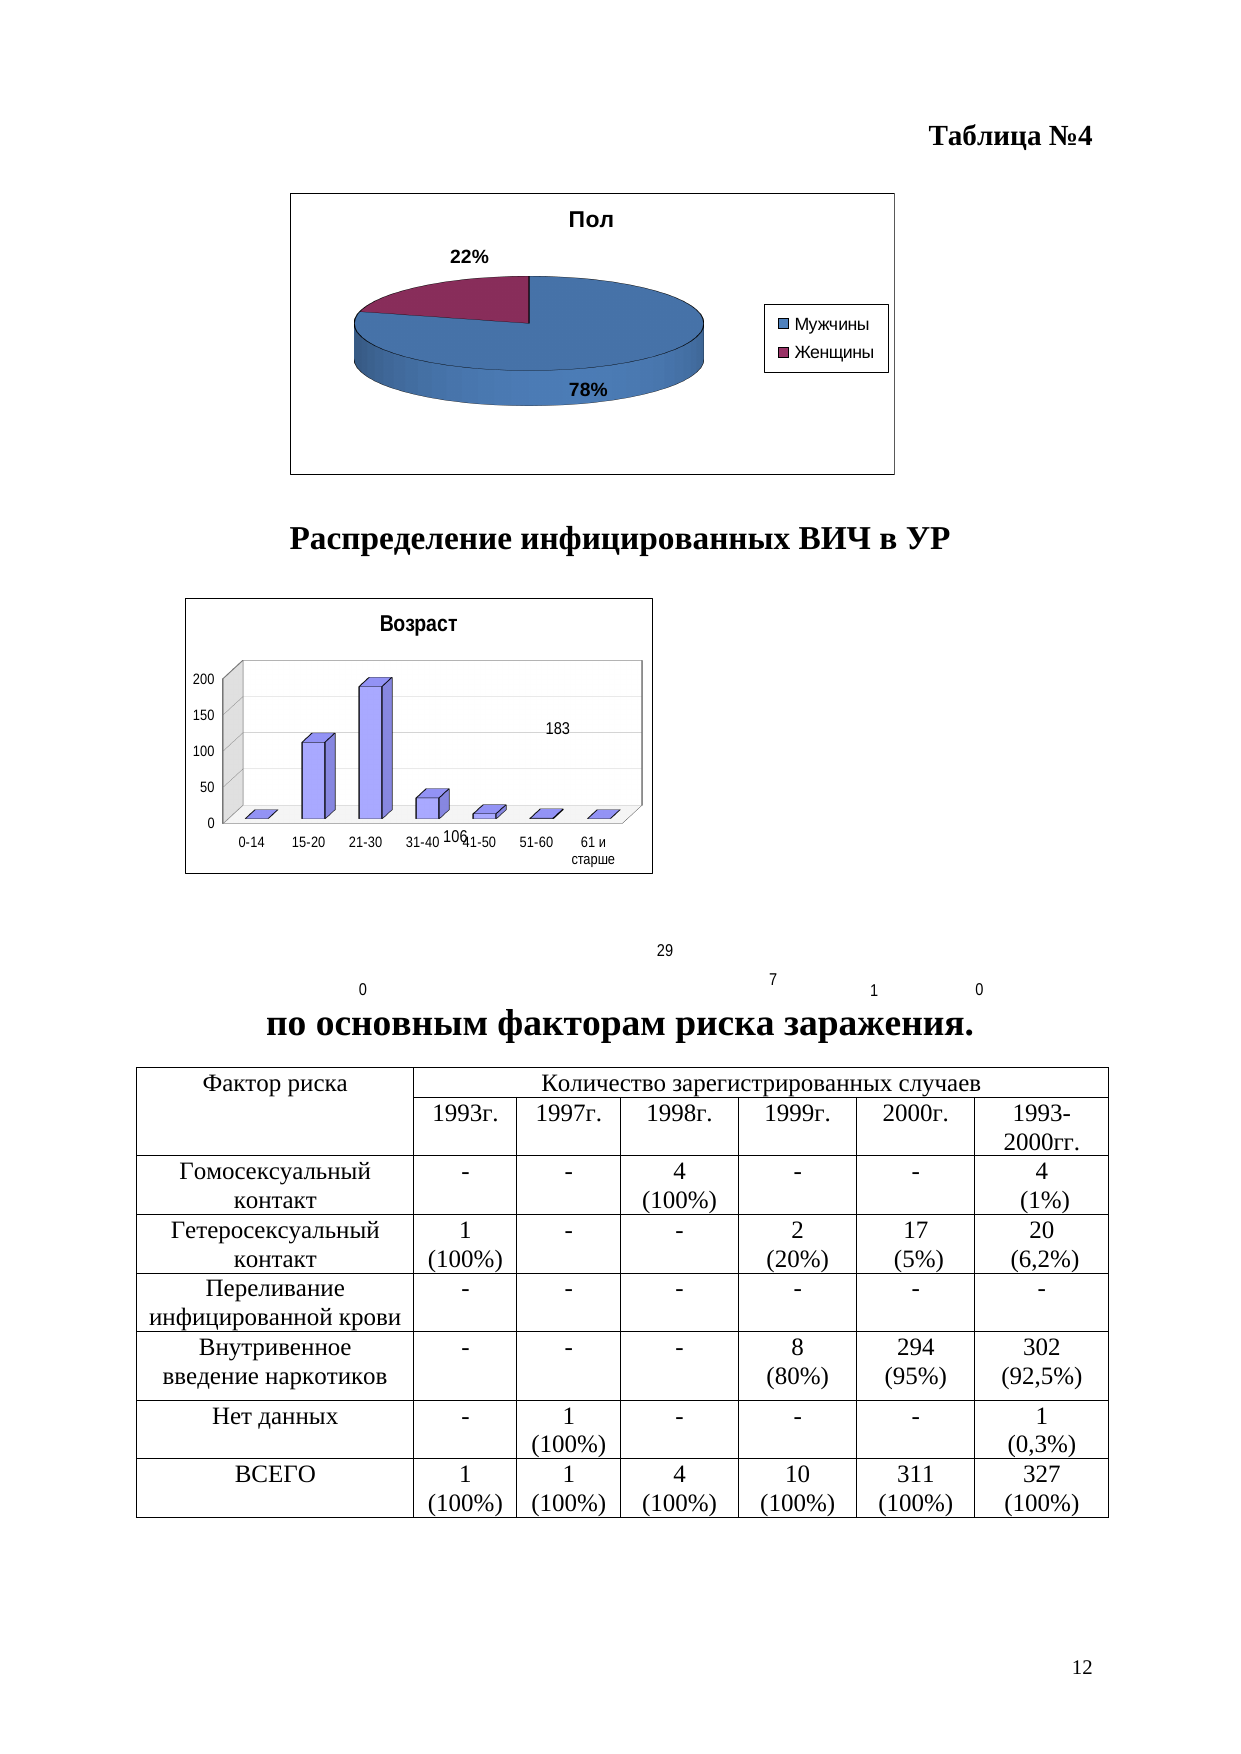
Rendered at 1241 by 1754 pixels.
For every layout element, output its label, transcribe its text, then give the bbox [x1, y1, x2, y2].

table_cell 4 (100%) [621, 1156, 738, 1214]
subtitle Таблица №4 [148, 118, 1092, 152]
table_cell - [414, 1274, 516, 1331]
table_cell - [739, 1401, 856, 1458]
table_cell Гетеросексуальный контакт [137, 1215, 413, 1272]
table_header Фактор риска [137, 1068, 413, 1155]
table_cell Внутривенное введение наркотиков [137, 1332, 413, 1400]
table_cell 1 (100%) [414, 1459, 516, 1517]
table_cell 2 (20%) [739, 1215, 856, 1272]
table_cell Переливание инфицированной крови [137, 1274, 413, 1331]
table_cell 302 (92,5%) [975, 1332, 1108, 1400]
table_header Количество зарегистрированных случаев [414, 1068, 1108, 1097]
table_cell 327 (100%) [975, 1459, 1108, 1517]
table_cell - [857, 1274, 974, 1331]
text по основным факторам риска заражения. [148, 556, 1092, 1043]
table_cell - [517, 1332, 620, 1400]
table_cell - [739, 1274, 856, 1331]
table_cell 8 (80%) [739, 1332, 856, 1400]
table_cell - [517, 1215, 620, 1272]
table_cell Нет данных [137, 1401, 413, 1458]
table_cell - [414, 1332, 516, 1400]
table_cell 1 (0,3%) [975, 1401, 1108, 1458]
table_cell 1993-2000гг. [975, 1098, 1108, 1155]
table_cell - [621, 1215, 738, 1272]
table_cell Гомосексуальный контакт [137, 1156, 413, 1214]
table_cell 4 (1%) [975, 1156, 1108, 1214]
table_cell 1998г. [621, 1098, 738, 1155]
table_cell ВСЕГО [137, 1459, 413, 1517]
table_cell 1999г. [739, 1098, 856, 1155]
table_cell 1 (100%) [414, 1215, 516, 1272]
table_cell 2000г. [857, 1098, 974, 1155]
table_cell 10 (100%) [739, 1459, 856, 1517]
table_cell - [517, 1156, 620, 1214]
table_cell 1 (100%) [517, 1401, 620, 1458]
table_cell - [414, 1156, 516, 1214]
table_cell - [517, 1274, 620, 1331]
table_cell - [857, 1401, 974, 1458]
table_cell - [621, 1274, 738, 1331]
table_cell - [975, 1274, 1108, 1331]
subtitle Распределение инфицированных ВИЧ в УР [148, 518, 1092, 556]
table_cell - [621, 1332, 738, 1400]
table_cell 17 (5%) [857, 1215, 974, 1272]
table_cell 311 (100%) [857, 1459, 974, 1517]
table_cell - [621, 1401, 738, 1458]
table_cell 20 (6,2%) [975, 1215, 1108, 1272]
table_cell 1997г. [517, 1098, 620, 1155]
table_cell - [857, 1156, 974, 1214]
table_cell 4 (100%) [621, 1459, 738, 1517]
table_cell 294 (95%) [857, 1332, 974, 1400]
table_cell 1993г. [414, 1098, 516, 1155]
table_cell 1 (100%) [517, 1459, 620, 1517]
table_cell - [414, 1401, 516, 1458]
table_cell - [739, 1156, 856, 1214]
